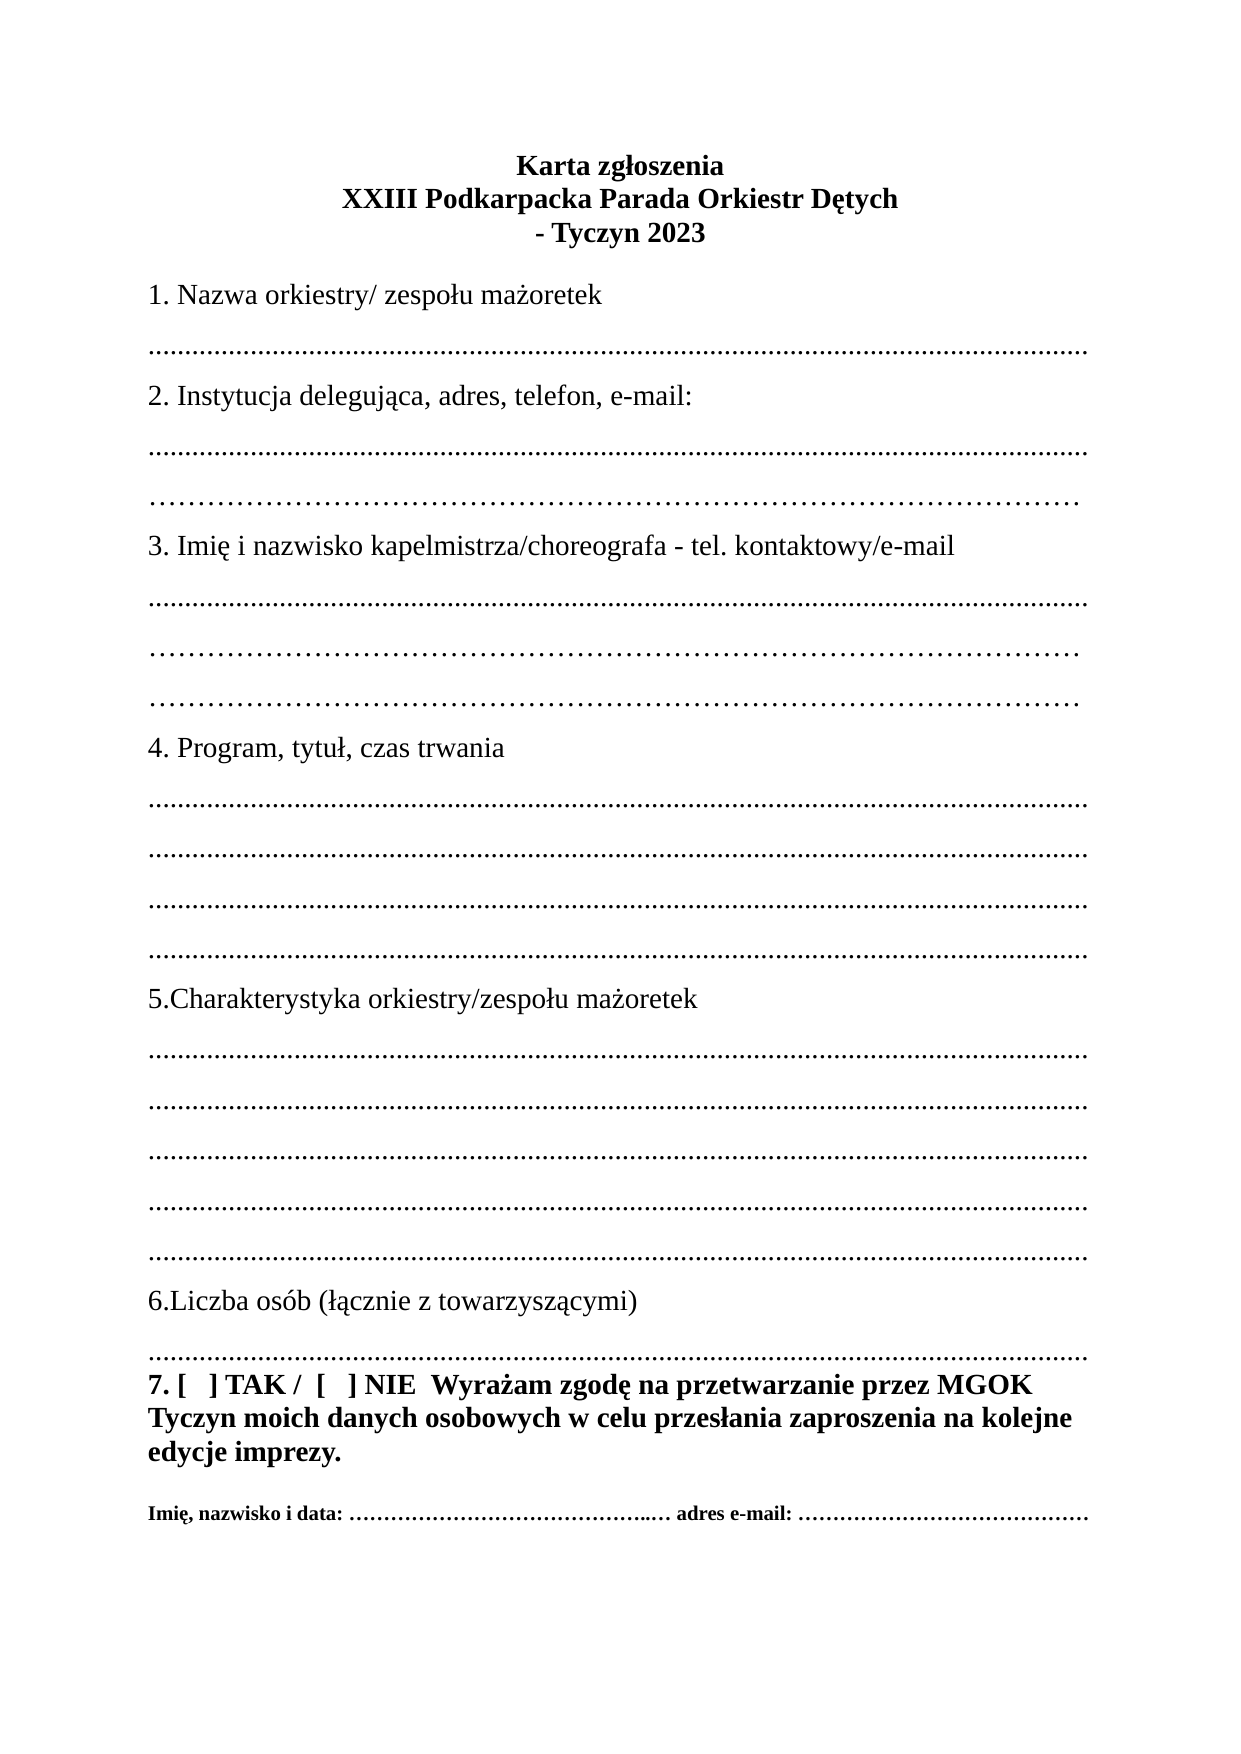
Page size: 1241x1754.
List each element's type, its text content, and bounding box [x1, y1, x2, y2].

text ..................................................................................................................................................................................................................................................................................................................................................................................................................................................................................................................................................................................................................................................................... [148, 1032, 1093, 1266]
text 5.Charakterystyka orkiestry/zespołu mażoretek [148, 981, 1093, 1015]
subtitle XXIII Podkarpacka Parada Orkiestr Dętych [148, 181, 1093, 215]
text 1. Nazwa orkiestry/ zespołu mażoretek [148, 277, 1093, 311]
text Imię, nazwisko i data: ……………………………………..… adres e-mail: …………………………………… [148, 1501, 1093, 1525]
text ................................................................................................................................. [148, 579, 1093, 612]
text .................................................................................................................................................................................................................................................................................................................................................................................................................................................................................................................................... [148, 780, 1093, 964]
text 4. Program, tytuł, czas trwania [148, 730, 1093, 763]
text …………………………………………………………………………………… [148, 629, 1093, 663]
text 3. Imię i nazwisko kapelmistrza/choreografa - tel. kontaktowy/e-mail [148, 528, 1093, 562]
text ................................................................................................................................. [148, 428, 1093, 461]
text …………………………………………………………………………………… [148, 679, 1093, 713]
text 2. Instytucja delegująca, adres, telefon, e-mail: [148, 378, 1093, 411]
text 7. [ ] TAK / [ ] NIE Wyrażam zgodę na przetwarzanie przez MGOK Tyczyn moich danych osobowych w celu przesłania zaproszenia na kolejne edycje imprezy. [148, 1367, 1093, 1468]
text ................................................................................................................................. [148, 1333, 1093, 1367]
text 6.Liczba osób (łącznie z towarzyszącymi) [148, 1283, 1093, 1317]
subtitle Karta zgłoszenia [148, 148, 1093, 181]
text …………………………………………………………………………………… [148, 478, 1093, 512]
text ................................................................................................................................. [148, 327, 1093, 361]
subtitle - Tyczyn 2023 [148, 215, 1093, 248]
